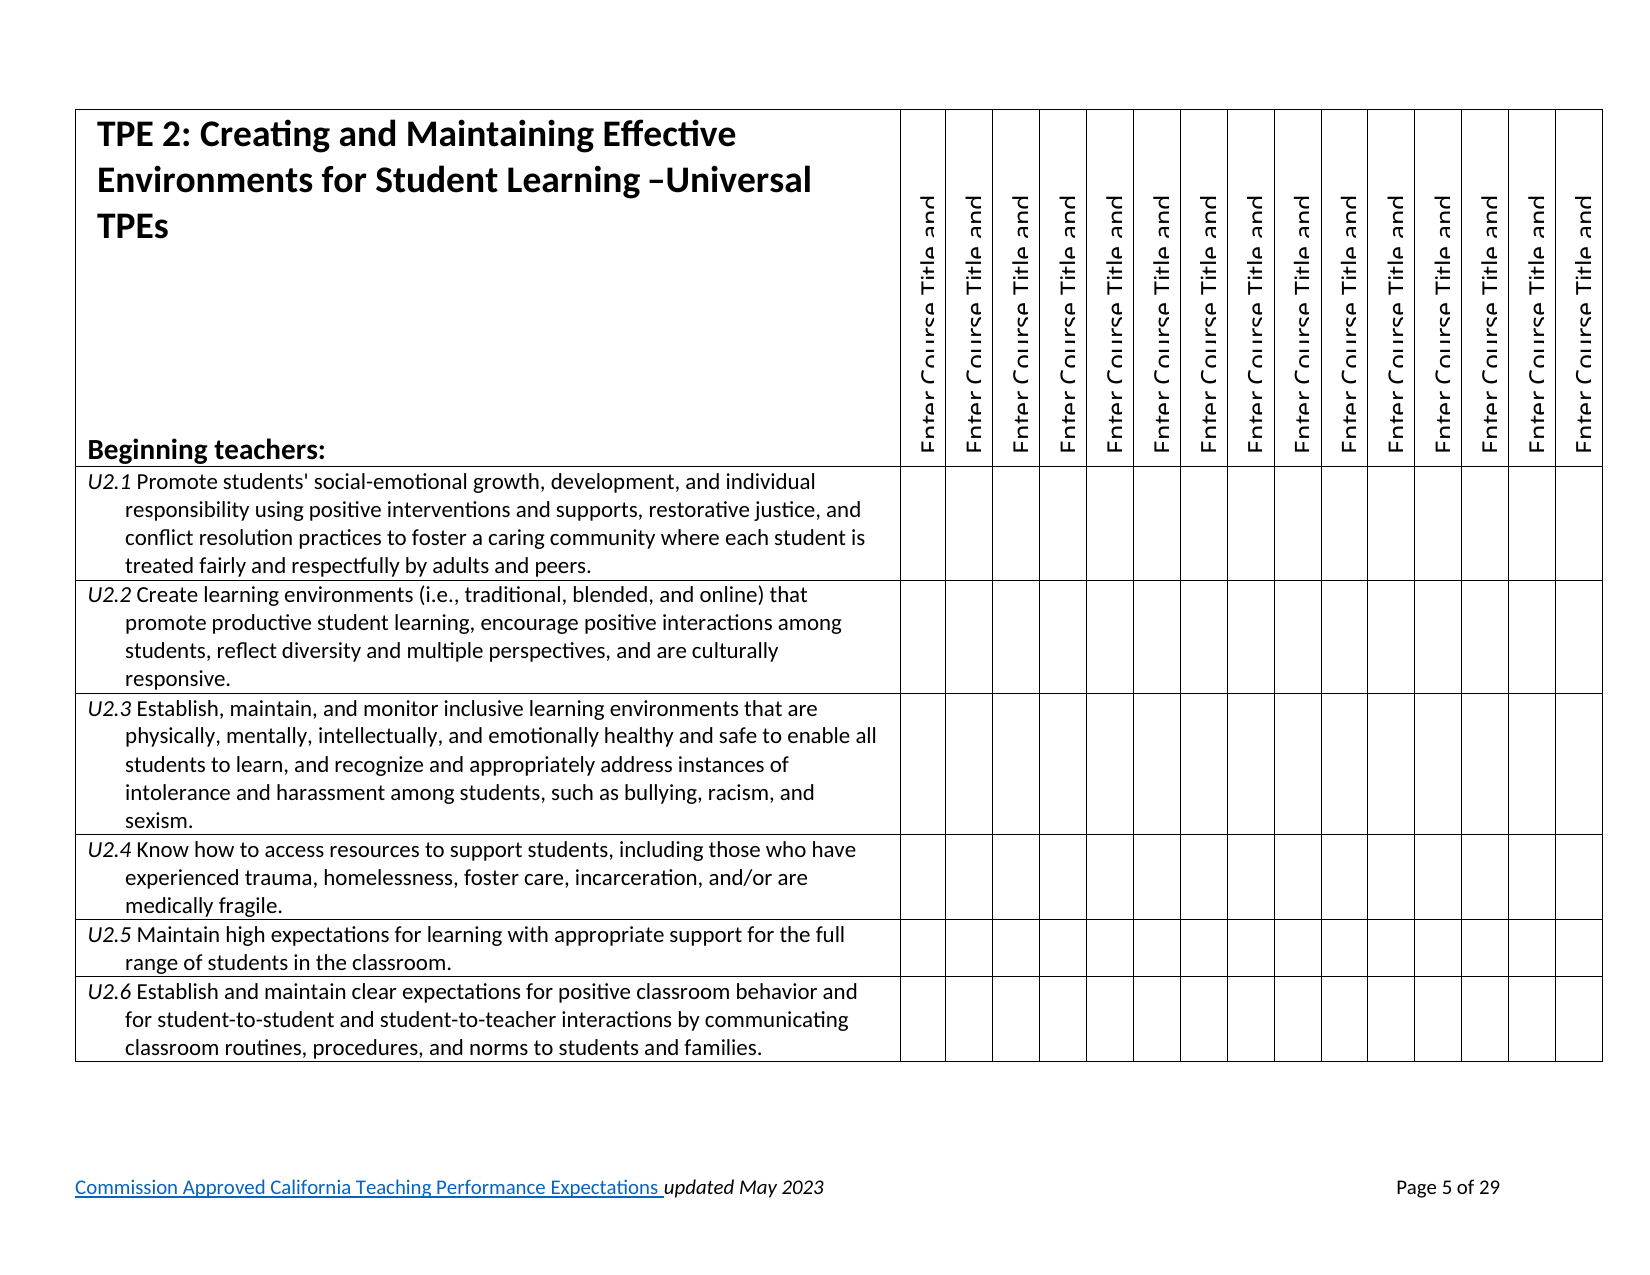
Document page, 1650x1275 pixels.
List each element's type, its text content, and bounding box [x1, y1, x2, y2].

table_cell [1509, 977, 1555, 1061]
table_cell [1087, 581, 1133, 693]
table_cell [1556, 977, 1602, 1061]
table_cell [901, 467, 945, 579]
table_cell [1415, 467, 1461, 579]
table_cell [1509, 467, 1555, 579]
table_cell [993, 467, 1039, 579]
table_cell [1275, 977, 1321, 1061]
table_cell [1368, 694, 1414, 834]
table_cell [1462, 977, 1508, 1061]
table_cell [993, 581, 1039, 693]
table_cell [1040, 694, 1086, 834]
table_cell [901, 835, 945, 919]
table_cell [1181, 581, 1227, 693]
table_cell [901, 694, 945, 834]
table_cell [1040, 920, 1086, 976]
table_cell [993, 694, 1039, 834]
table_cell [1509, 694, 1555, 834]
table_cell [1415, 835, 1461, 919]
table_cell [1415, 694, 1461, 834]
table_cell [946, 694, 992, 834]
table_cell [1415, 581, 1461, 693]
table_cell [901, 581, 945, 693]
table_cell [1087, 920, 1133, 976]
table_cell [1322, 694, 1367, 834]
table_cell [1181, 694, 1227, 834]
table_cell [993, 835, 1039, 919]
table_cell [1462, 920, 1508, 976]
table_cell [993, 977, 1039, 1061]
table_cell [1556, 920, 1602, 976]
table_cell [1040, 835, 1086, 919]
table_cell [1275, 835, 1321, 919]
table_cell [946, 977, 992, 1061]
table_cell [901, 920, 945, 976]
table_cell [1087, 694, 1133, 834]
table_cell [1368, 977, 1414, 1061]
table_cell U2.1 Promote students' social-emotional growth, development, and individual responsibility using positive interventions and supports, restorative justice, and conflict resolution practices to foster a caring community where each student is treated fairly and respectfully by adults and peers. [76, 467, 900, 579]
table_cell U2.4 Know how to access resources to support students, including those who have experienced trauma, homelessness, foster care, incarceration, and/or are medically fragile. [76, 835, 900, 919]
table_cell [1228, 467, 1274, 579]
table_cell [1368, 581, 1414, 693]
table_cell [1228, 581, 1274, 693]
table_cell [901, 977, 945, 1061]
table_cell [1228, 694, 1274, 834]
table_cell [1040, 581, 1086, 693]
table_cell [1134, 467, 1180, 579]
table_cell [1368, 467, 1414, 579]
table_cell [1181, 467, 1227, 579]
table_cell [1415, 977, 1461, 1061]
table_cell [1087, 835, 1133, 919]
table_cell [1087, 467, 1133, 579]
table_cell [1275, 920, 1321, 976]
table_cell [1462, 467, 1508, 579]
table_cell [1181, 835, 1227, 919]
table_cell U2.3 Establish, maintain, and monitor inclusive learning environments that are physically, mentally, intellectually, and emotionally healthy and safe to enable all students to learn, and recognize and appropriately address instances of intolerance and harassment among students, such as bullying, racism, and sexism. [76, 694, 900, 834]
table_cell [1509, 835, 1555, 919]
table_cell [1556, 835, 1602, 919]
table_cell [1462, 835, 1508, 919]
table_cell [1556, 694, 1602, 834]
table_cell [1134, 835, 1180, 919]
table_cell U2.2 Create learning environments (i.e., traditional, blended, and online) that promote productive student learning, encourage positive interactions among students, reflect diversity and multiple perspectives, and are culturally responsive. [76, 581, 900, 693]
table_cell [946, 835, 992, 919]
table_cell [1415, 920, 1461, 976]
table_cell [1275, 581, 1321, 693]
table_cell [1556, 581, 1602, 693]
table_cell [1322, 581, 1367, 693]
table_cell [1322, 835, 1367, 919]
table_cell [1556, 467, 1602, 579]
table_cell [1181, 977, 1227, 1061]
table_cell [1134, 581, 1180, 693]
table_cell [1368, 835, 1414, 919]
table_cell [1462, 581, 1508, 693]
table_cell [946, 920, 992, 976]
table_cell U2.6 Establish and maintain clear expectations for positive classroom behavior and for student-to-student and student-to-teacher interactions by communicating classroom routines, procedures, and norms to students and families. [76, 977, 900, 1061]
table_cell [993, 920, 1039, 976]
table_cell [1509, 581, 1555, 693]
table_cell [1322, 977, 1367, 1061]
table_cell [1509, 920, 1555, 976]
table_cell [1368, 920, 1414, 976]
table_cell [1087, 977, 1133, 1061]
table_header TPE 2: Creating and Maintaining Effective Environments for Student Learning ̶ Universal TPEs Beginning teachers: [76, 110, 900, 466]
table_cell [1134, 920, 1180, 976]
table_cell [1181, 920, 1227, 976]
table_cell [1040, 977, 1086, 1061]
table_cell [946, 467, 992, 579]
table_cell [1134, 977, 1180, 1061]
table_cell U2.5 Maintain high expectations for learning with appropriate support for the full range of students in the classroom. [76, 920, 900, 976]
table_cell [1228, 977, 1274, 1061]
table_cell [1228, 920, 1274, 976]
table_cell [1134, 694, 1180, 834]
table_cell [1462, 694, 1508, 834]
table_cell [1322, 920, 1367, 976]
table_cell [1040, 467, 1086, 579]
table_cell [1228, 835, 1274, 919]
table_cell [1275, 694, 1321, 834]
table_cell [946, 581, 992, 693]
table_cell [1322, 467, 1367, 579]
table_cell [1275, 467, 1321, 579]
